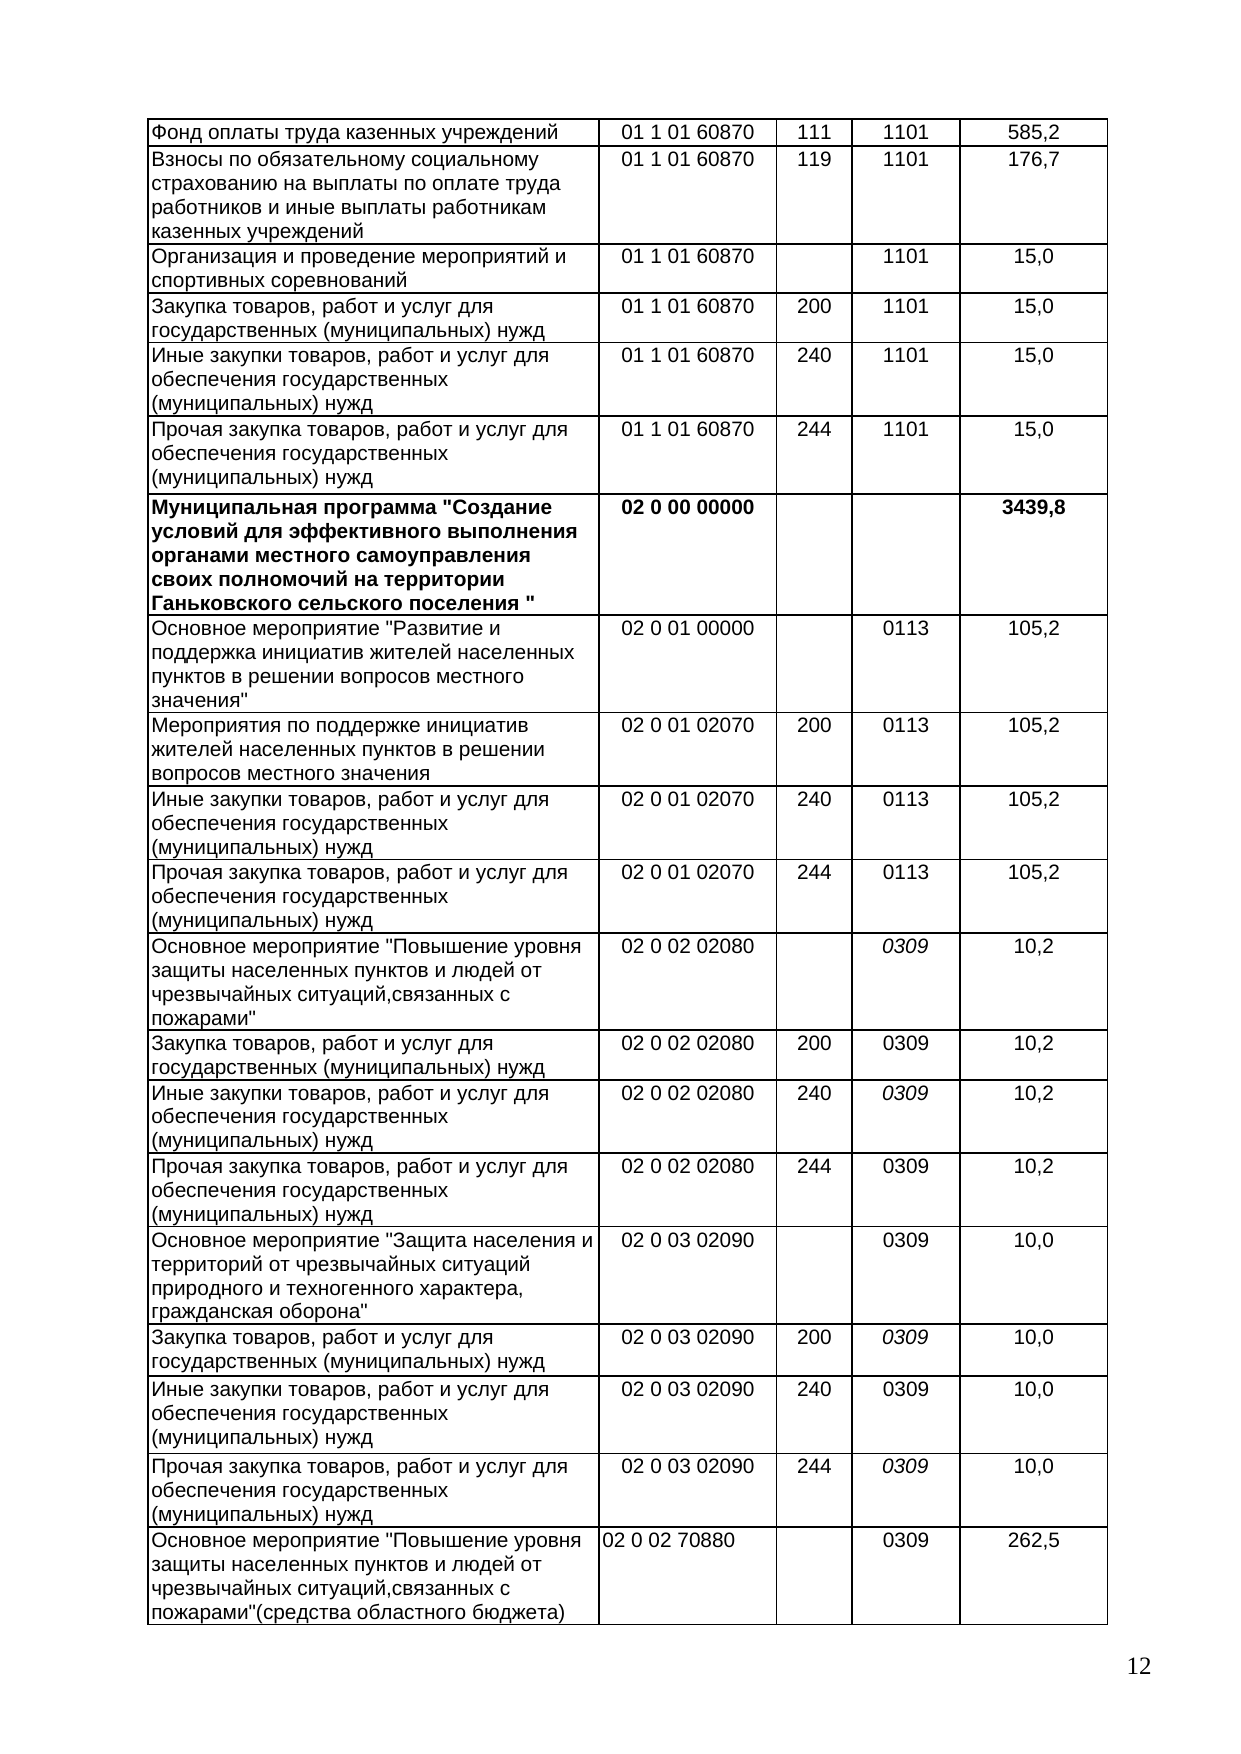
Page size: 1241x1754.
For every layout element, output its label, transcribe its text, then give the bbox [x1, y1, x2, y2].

table_cell 0309 [853, 1031, 959, 1079]
table_cell 02 0 01 00000 [600, 616, 776, 712]
table_cell 0113 [853, 860, 959, 932]
table_cell Иные закупки товаров, работ и услуг для обеспечения государственных (муниципальных) нужд [149, 1081, 598, 1152]
table_cell 02 0 02 02080 [600, 1081, 776, 1152]
table_cell 15,0 [961, 417, 1107, 493]
table_cell 02 0 02 02080 [600, 934, 776, 1029]
table_cell 15,0 [961, 343, 1107, 415]
table_cell 119 [777, 147, 851, 243]
table_cell Закупка товаров, работ и услуг для государственных (муниципальных) нужд [149, 1031, 598, 1079]
table_cell 10,0 [961, 1377, 1107, 1453]
table_cell Иные закупки товаров, работ и услуг для обеспечения государственных (муниципальных) нужд [149, 787, 598, 858]
table_cell 111 [777, 120, 851, 145]
table_cell 01 1 01 60870 [600, 417, 776, 493]
table_cell Фонд оплаты труда казенных учреждений [149, 120, 598, 145]
table_cell 15,0 [961, 294, 1107, 342]
table_cell 105,2 [961, 616, 1107, 712]
table_cell Прочая закупка товаров, работ и услуг для обеспечения государственных (муниципальных) нужд [149, 1154, 598, 1226]
table_cell 200 [777, 713, 851, 785]
table_cell 02 0 01 02070 [600, 787, 776, 858]
table_cell [777, 1227, 851, 1323]
table_cell 240 [777, 1377, 851, 1453]
table_cell 0309 [853, 1528, 959, 1623]
table_cell 244 [777, 860, 851, 932]
table_cell 01 1 01 60870 [600, 120, 776, 145]
table_cell 10,2 [961, 1081, 1107, 1152]
table_cell Мероприятия по поддержке инициатив жителей населенных пунктов в решении вопросов местного значения [149, 713, 598, 785]
table_cell 585,2 [961, 120, 1107, 145]
table_cell 0309 [853, 1325, 959, 1375]
table_cell Иные закупки товаров, работ и услуг для обеспечения государственных (муниципальных) нужд [149, 1377, 598, 1453]
table_cell 1101 [853, 245, 959, 292]
table_cell 240 [777, 787, 851, 858]
table_cell 0309 [853, 1454, 959, 1526]
table_cell Прочая закупка товаров, работ и услуг для обеспечения государственных (муниципальных) нужд [149, 860, 598, 932]
table_cell [777, 616, 851, 712]
table_cell Прочая закупка товаров, работ и услуг для обеспечения государственных (муниципальных) нужд [149, 1454, 598, 1526]
table_cell 105,2 [961, 713, 1107, 785]
table_cell 01 1 01 60870 [600, 245, 776, 292]
table_cell 10,0 [961, 1325, 1107, 1375]
table_cell 240 [777, 343, 851, 415]
table_cell 200 [777, 294, 851, 342]
table_cell 244 [777, 417, 851, 493]
table_cell 02 0 01 02070 [600, 713, 776, 785]
table_cell 0113 [853, 616, 959, 712]
table_cell Организация и проведение мероприятий и спортивных соревнований [149, 245, 598, 292]
table_cell 3439,8 [961, 495, 1107, 614]
table_cell Основное мероприятие "Повышение уровня защиты населенных пунктов и людей от чрезвычайных ситуаций,связанных с пожарами" [149, 934, 598, 1029]
table_cell 1101 [853, 417, 959, 493]
table_cell 176,7 [961, 147, 1107, 243]
table_cell 10,0 [961, 1454, 1107, 1526]
table_cell Муниципальная программа "Создание условий для эффективного выполнения органами местного самоуправления своих полномочий на территории Ганьковского сельского поселения " [149, 495, 598, 614]
table_cell 240 [777, 1081, 851, 1152]
table_cell Взносы по обязательному социальному страхованию на выплаты по оплате труда работников и иные выплаты работникам казенных учреждений [149, 147, 598, 243]
table_cell 244 [777, 1454, 851, 1526]
table_cell Основное мероприятие "Повышение уровня защиты населенных пунктов и людей от чрезвычайных ситуаций,связанных с пожарами"(средства областного бюджета) [149, 1528, 598, 1623]
table_cell [777, 495, 851, 614]
table_cell 0309 [853, 1154, 959, 1226]
table_cell 10,2 [961, 1154, 1107, 1226]
table_cell 02 0 00 00000 [600, 495, 776, 614]
table_cell 1101 [853, 294, 959, 342]
table_cell [777, 1528, 851, 1623]
table_cell 02 0 03 02090 [600, 1454, 776, 1526]
table_cell 0309 [853, 1227, 959, 1323]
table_cell [777, 934, 851, 1029]
table_cell 262,5 [961, 1528, 1107, 1623]
table_cell 02 0 03 02090 [600, 1325, 776, 1375]
table_cell Закупка товаров, работ и услуг для государственных (муниципальных) нужд [149, 294, 598, 342]
table_cell 02 0 03 02090 [600, 1377, 776, 1453]
table_cell 10,0 [961, 1227, 1107, 1323]
table_cell 01 1 01 60870 [600, 147, 776, 243]
table_cell Основное мероприятие "Развитие и поддержка инициатив жителей населенных пунктов в решении вопросов местного значения" [149, 616, 598, 712]
table_cell 200 [777, 1325, 851, 1375]
table_cell 02 0 02 70880 [600, 1528, 776, 1623]
table_cell 10,2 [961, 934, 1107, 1029]
table_cell 02 0 02 02080 [600, 1031, 776, 1079]
table_cell Иные закупки товаров, работ и услуг для обеспечения государственных (муниципальных) нужд [149, 343, 598, 415]
table_cell 0113 [853, 787, 959, 858]
table_cell 1101 [853, 147, 959, 243]
table_cell Прочая закупка товаров, работ и услуг для обеспечения государственных (муниципальных) нужд [149, 417, 598, 493]
table_cell 105,2 [961, 787, 1107, 858]
table_cell 1101 [853, 120, 959, 145]
table_cell 0309 [853, 1081, 959, 1152]
table_cell 15,0 [961, 245, 1107, 292]
table_cell 02 0 02 02080 [600, 1154, 776, 1226]
table_cell [777, 245, 851, 292]
table_cell 02 0 01 02070 [600, 860, 776, 932]
table_cell 105,2 [961, 860, 1107, 932]
table_cell 200 [777, 1031, 851, 1079]
table_cell 01 1 01 60870 [600, 343, 776, 415]
table_cell 1101 [853, 343, 959, 415]
table_cell 01 1 01 60870 [600, 294, 776, 342]
table_cell 0309 [853, 1377, 959, 1453]
table_cell 244 [777, 1154, 851, 1226]
table_cell 10,2 [961, 1031, 1107, 1079]
table_cell Основное мероприятие "Защита населения и территорий от чрезвычайных ситуаций природного и техногенного характера, гражданская оборона" [149, 1227, 598, 1323]
table_cell 02 0 03 02090 [600, 1227, 776, 1323]
table_cell 0309 [853, 934, 959, 1029]
table_cell Закупка товаров, работ и услуг для государственных (муниципальных) нужд [149, 1325, 598, 1375]
table_cell [853, 495, 959, 614]
table_cell 0113 [853, 713, 959, 785]
